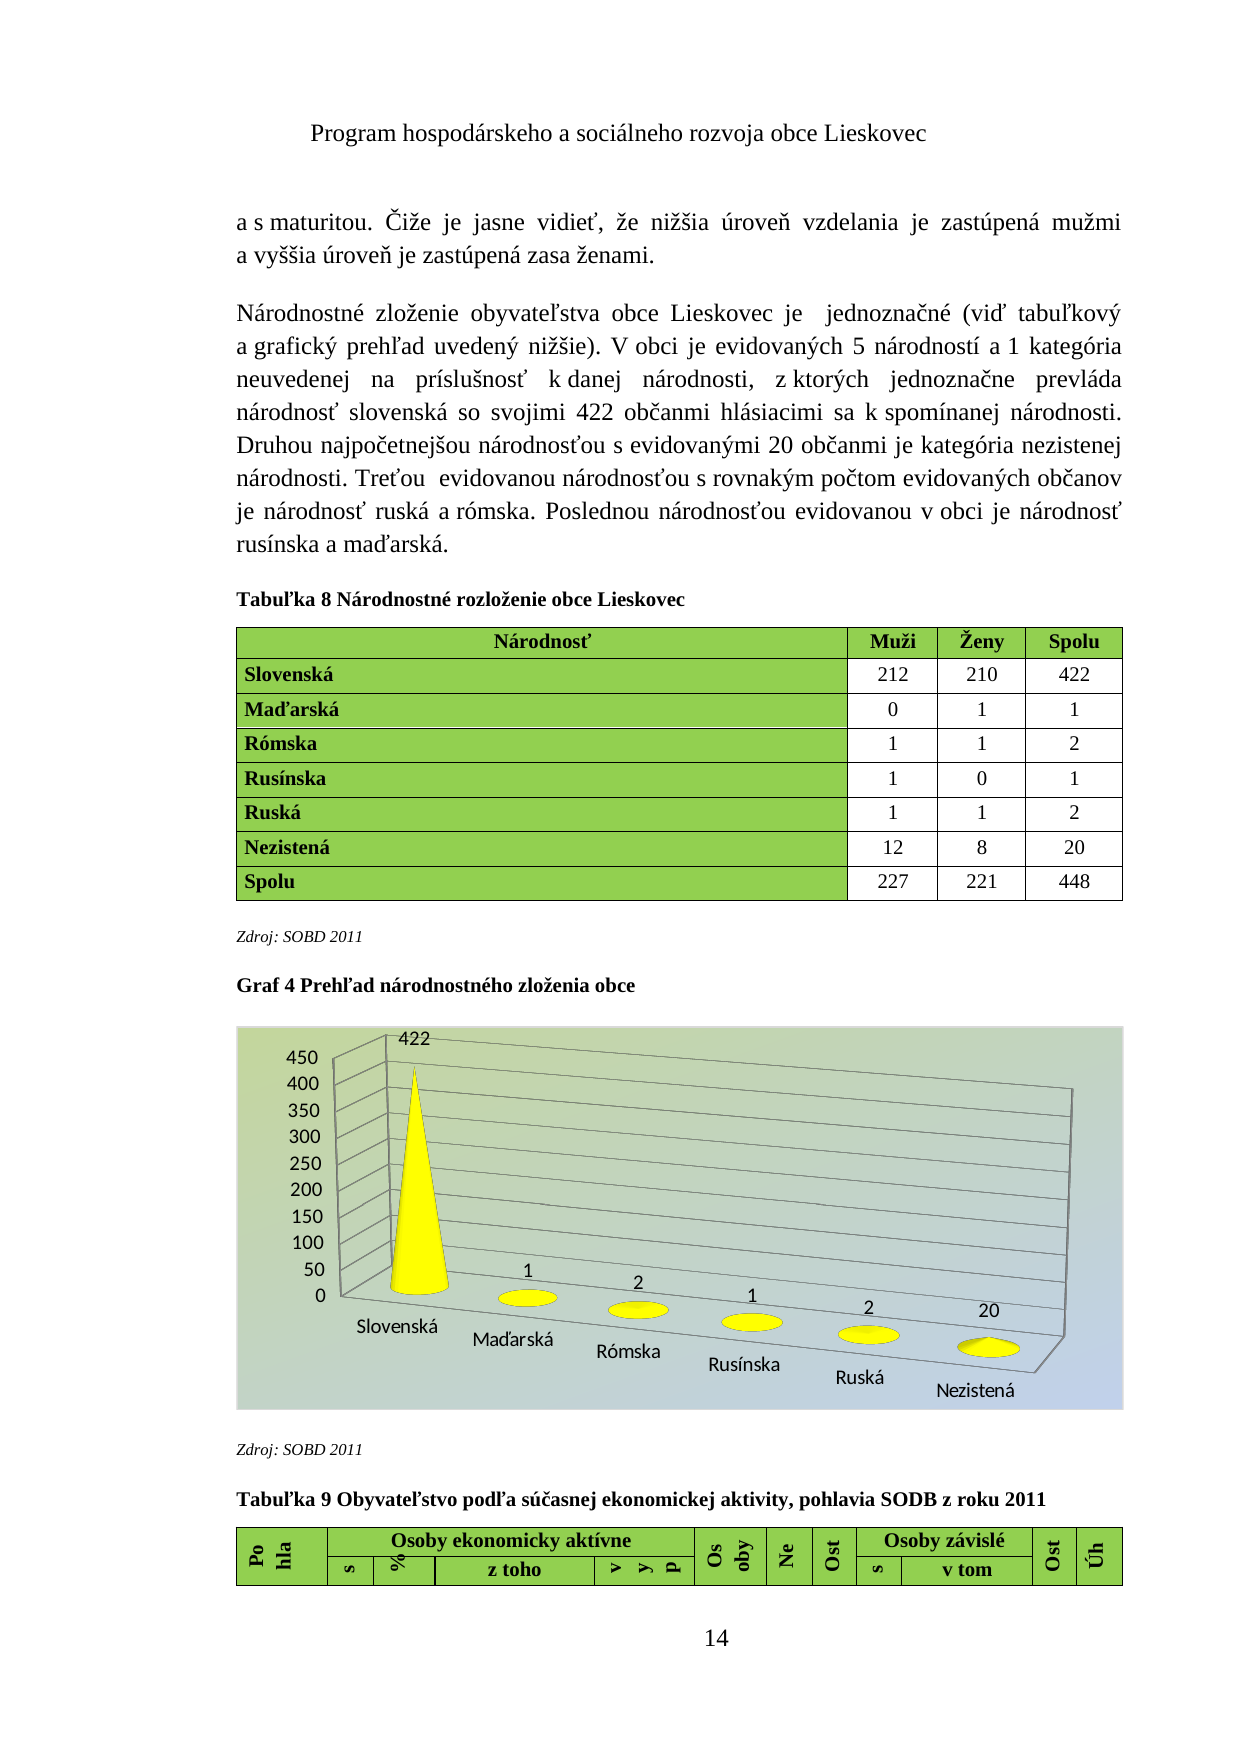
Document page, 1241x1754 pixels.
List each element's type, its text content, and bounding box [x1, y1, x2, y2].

text Národnostné zloženie obyvateľstva obce Lieskovec je jednoznačné (viď tabuľkový a grafický prehľad uvedený nižšie). V obci je evidovaných 5 národností a 1 kategória neuvedenej na príslušnosť k danej národnosti, z ktorých jednoznačne prevláda národnosť slovenská so svojimi 422 občanmi hlásiacimi sa k spomínanej národnosti. Druhou najpočetnejšou národnosťou s evidovanými 20 občanmi je kategória nezistenej národnosti. Treťou evidovanou národnosťou s rovnakým počtom evidovaných občanov je národnosť ruská a rómska. Poslednou národnosťou evidovanou v obci je národnosť rusínska a maďarská. [236, 298, 1122, 558]
table_cell 2 [1026, 798, 1122, 831]
table_header Ostatní závislí, nezistení [1033, 1528, 1076, 1585]
table_header Osoby závislé [857, 1528, 1032, 1556]
table_cell Maďarská [237, 694, 847, 727]
table_cell % [374, 1557, 434, 1585]
text Graf 4 Prehľad národnostného zloženia obce [236, 973, 1122, 997]
table_cell 1 [848, 763, 937, 797]
table_cell 212 [848, 659, 937, 693]
table_cell 1 [1026, 763, 1122, 797]
table_cell z toho [436, 1557, 594, 1585]
table_cell 422 [1026, 659, 1122, 693]
table_header Spolu [1026, 628, 1122, 658]
table_header Nepracujúci dôchodcovia [767, 1528, 812, 1585]
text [236, 207, 1122, 268]
table_cell Rómska [237, 729, 847, 762]
table_header Ženy [938, 628, 1025, 658]
table_cell 448 [1026, 867, 1122, 900]
table_cell 0 [848, 694, 937, 727]
table_cell v tom [902, 1557, 1032, 1585]
table_cell 2 [1026, 729, 1122, 762]
table_header Ostatní nezávislí [813, 1528, 856, 1585]
table_cell 1 [938, 729, 1025, 762]
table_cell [595, 1557, 694, 1585]
table_cell 0 [938, 763, 1025, 797]
table_cell 227 [848, 867, 937, 900]
table_cell 8 [938, 832, 1025, 866]
text Tabuľka 8 Národnostné rozloženie obce Lieskovec [236, 587, 1122, 611]
table_cell Spolu [237, 867, 847, 900]
table_header Muži [848, 628, 937, 658]
table_cell Slovenská [237, 659, 847, 693]
table_cell spolu [857, 1557, 901, 1585]
table_header Pohlavie [237, 1528, 327, 1585]
table_cell 210 [938, 659, 1025, 693]
table_cell 1 [938, 694, 1025, 727]
table_cell 1 [848, 798, 937, 831]
text Zdroj: SOBD 2011 [236, 926, 1122, 946]
table_cell 12 [848, 832, 937, 866]
table_cell spolu [328, 1557, 373, 1585]
table_cell Ruská [237, 798, 847, 831]
table_cell 1 [1026, 694, 1122, 727]
table_cell 20 [1026, 832, 1122, 866]
table_cell 1 [938, 798, 1025, 831]
table_header Osoby na rodičovskej dovolenke [695, 1528, 766, 1585]
table_cell 221 [938, 867, 1025, 900]
table_header Osoby ekonomicky aktívne [328, 1528, 694, 1556]
table_header Úhrn obyvateľstva [1077, 1528, 1122, 1585]
text Tabuľka 9 Obyvateľstvo podľa súčasnej ekonomickej aktivity, pohlavia SODB z roku 2011 [236, 1487, 1122, 1511]
text Zdroj: SOBD 2011 [236, 1439, 1122, 1459]
table_header Národnosť [237, 628, 847, 658]
table_cell Rusínska [237, 763, 847, 797]
table_cell 1 [848, 729, 937, 762]
table_cell Nezistená [237, 832, 847, 866]
